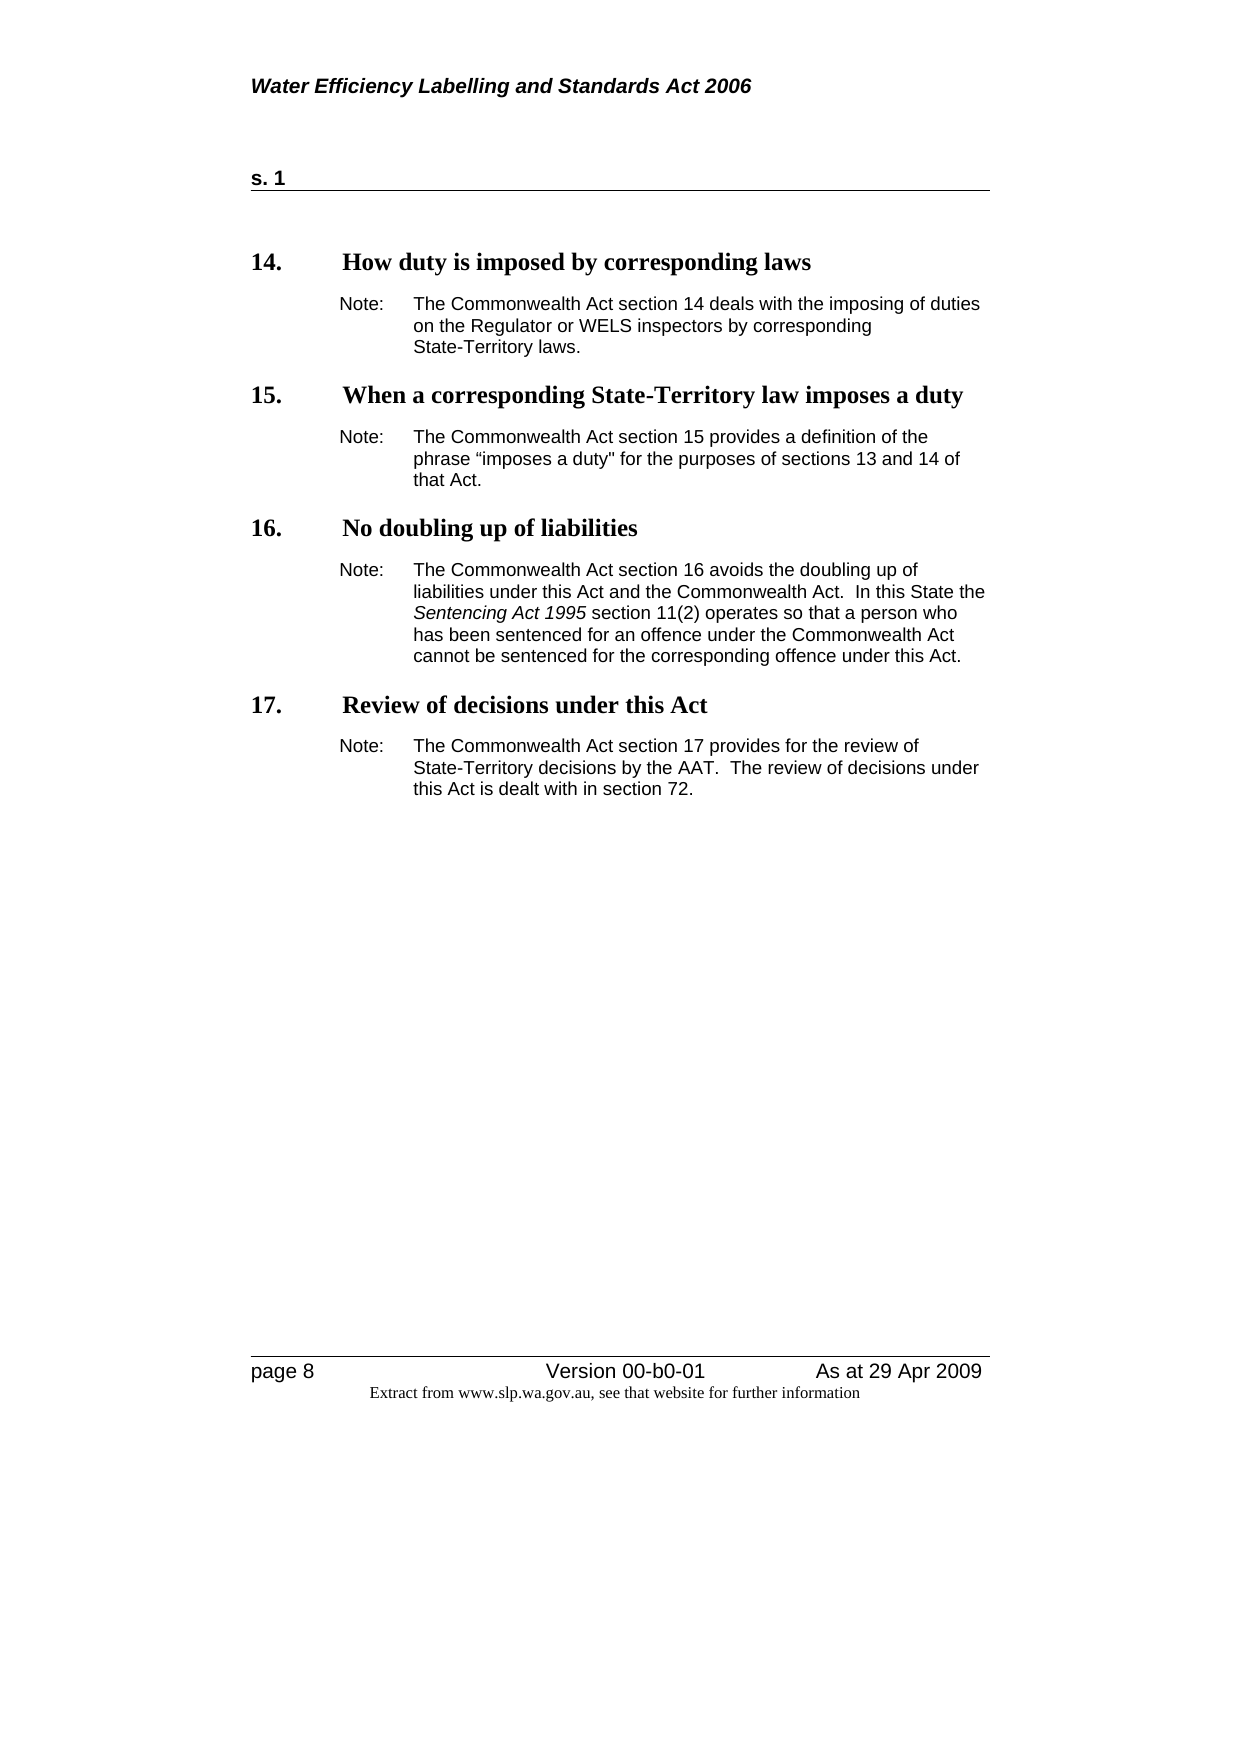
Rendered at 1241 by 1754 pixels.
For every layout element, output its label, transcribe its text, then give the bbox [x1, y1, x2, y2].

text Note: The Commonwealth Act section 16 avoids the doubling up of liabilities under this Act and the Commonwealth Act. In this State the Sentencing Act 1995 section 11(2) operates so that a person who has been sentenced for an offence under the Commonwealth Act cannot be sentenced for the corresponding offence under this Act. [251, 559, 990, 667]
text Note: The Commonwealth Act section 14 deals with the imposing of duties on the Regulator or WELS inspectors by corresponding State-Territory laws. [251, 293, 990, 358]
subtitle 16. No doubling up of liabilities [251, 513, 990, 542]
subtitle 15. When a corresponding State-Territory law imposes a duty [251, 381, 990, 409]
text Note: The Commonwealth Act section 17 provides for the review of State-Territory decisions by the AAT. The review of decisions under this Act is dealt with in section 72. [251, 735, 990, 800]
subtitle 14. How duty is imposed by corresponding laws [251, 247, 990, 276]
subtitle 17. Review of decisions under this Act [251, 690, 990, 718]
text Note: The Commonwealth Act section 15 provides a definition of the phrase “imposes a duty" for the purposes of sections 13 and 14 of that Act. [251, 426, 990, 491]
